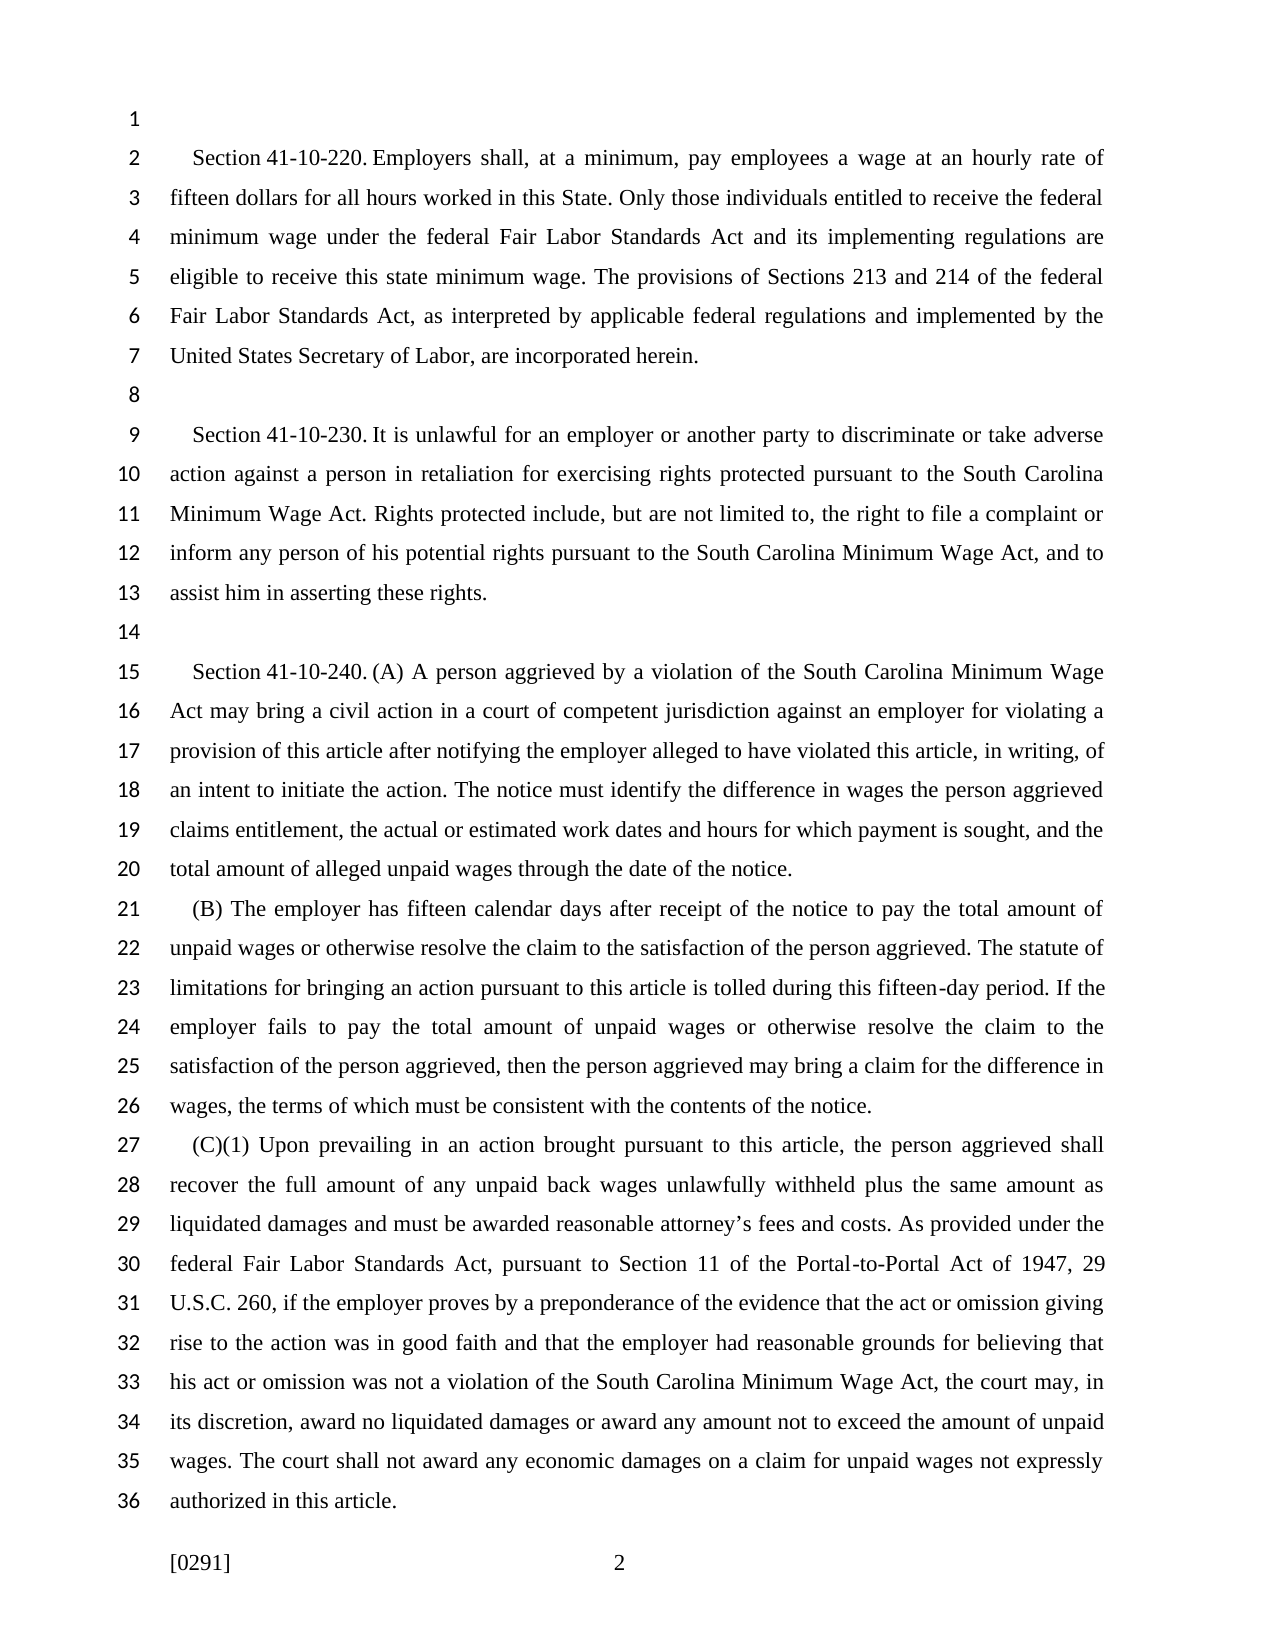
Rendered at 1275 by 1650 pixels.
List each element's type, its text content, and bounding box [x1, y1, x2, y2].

text (C)(1) Upon prevailing in an action brought pursuant to this article, the person aggrieved shall recover the full amount of any unpaid back wages unlawfully withheld plus the same amount as liquidated damages and must be awarded reasonable attorney’s fees and costs. As provided under the federal Fair Labor Standards Act, pursuant to Section 11 of the Portal-to-Portal Act of 1947, 29 U.S.C. 260, if the employer proves by a preponderance of the evidence that the act or omission giving rise to the action was in good faith and that the employer had reasonable grounds for believing that his act or omission was not a violation of the South Carolina Minimum Wage Act, the court may, in its discretion, award no liquidated damages or award any amount not to exceed the amount of unpaid wages. The court shall not award any economic damages on a claim for unpaid wages not expressly authorized in this article. [169, 1131, 1106, 1513]
text Section 41-10-220. Employers shall, at a minimum, pay employees a wage at an hourly rate of fifteen dollars for all hours worked in this State. Only those individuals entitled to receive the federal minimum wage under the federal Fair Labor Standards Act and its implementing regulations are eligible to receive this state minimum wage. The provisions of Sections 213 and 214 of the federal Fair Labor Standards Act, as interpreted by applicable federal regulations and implemented by the United States Secretary of Labor, are incorporated herein. [169, 144, 1106, 368]
text Section 41-10-240. (A) A person aggrieved by a violation of the South Carolina Minimum Wage Act may bring a civil action in a court of competent jurisdiction against an employer for violating a provision of this article after notifying the employer alleged to have violated this article, in writing, of an intent to initiate the action. The notice must identify the difference in wages the person aggrieved claims entitlement, the actual or estimated work dates and hours for which payment is sought, and the total amount of alleged unpaid wages through the date of the notice. [169, 658, 1106, 881]
text (B) The employer has fifteen calendar days after receipt of the notice to pay the total amount of unpaid wages or otherwise resolve the claim to the satisfaction of the person aggrieved. The statute of limitations for bringing an action pursuant to this article is tolled during this fifteen-day period. If the employer fails to pay the total amount of unpaid wages or otherwise resolve the claim to the satisfaction of the person aggrieved, then the person aggrieved may bring a claim for the difference in wages, the terms of which must be consistent with the contents of the notice. [169, 894, 1106, 1118]
text Section 41-10-230. It is unlawful for an employer or another party to discriminate or take adverse action against a person in retaliation for exercising rights protected pursuant to the South Carolina Minimum Wage Act. Rights protected include, but are not limited to, the right to file a complaint or inform any person of his potential rights pursuant to the South Carolina Minimum Wage Act, and to assist him in asserting these rights. [169, 421, 1106, 605]
